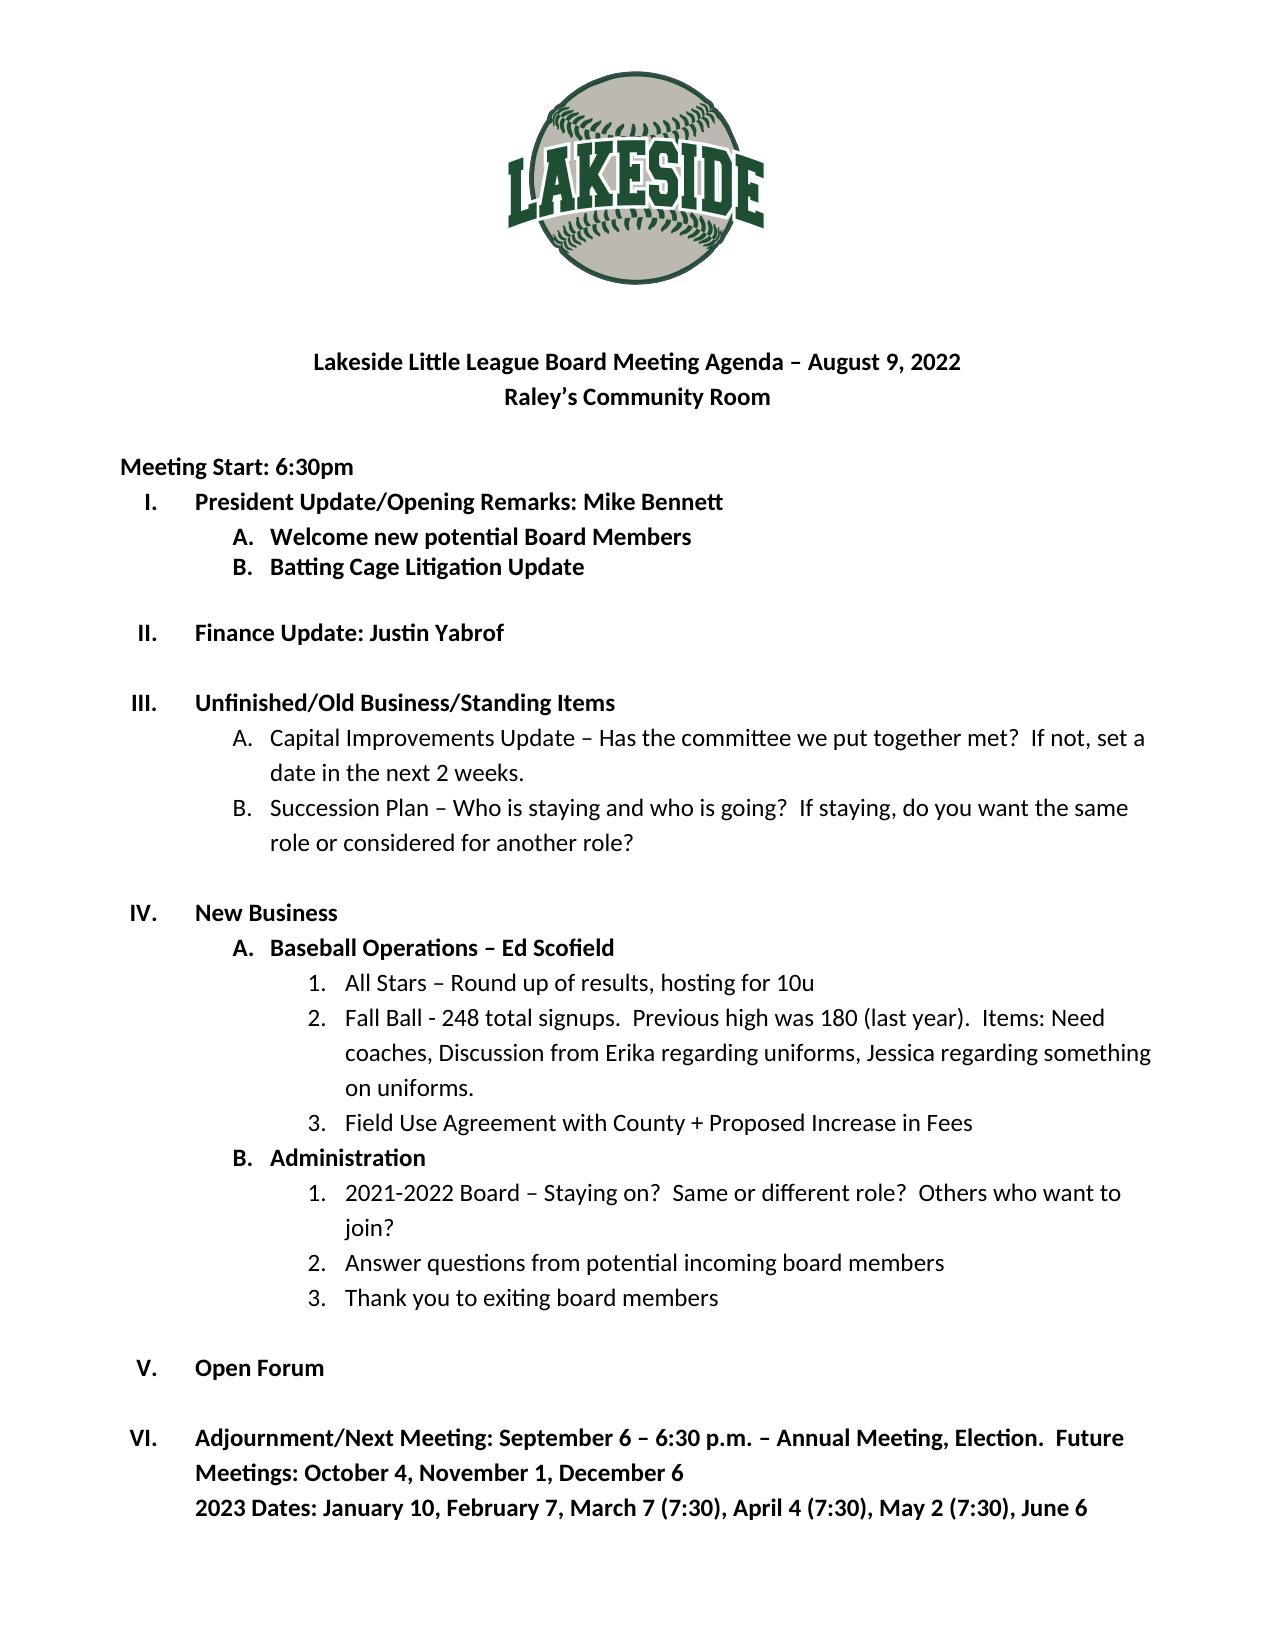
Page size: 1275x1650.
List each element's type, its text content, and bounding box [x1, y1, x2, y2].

list Succession Plan – Who is staying and who is going? If staying, do you want the same role or considered for another role? [232, 792, 1155, 857]
list Batting Cage Litigation Update [232, 551, 1155, 582]
list Fall Ball - 248 total signups. Previous high was 180 (last year). Items: Need coaches, Discussion from Erika regarding uniforms, Jessica regarding something on uniforms. [307, 1002, 1155, 1102]
list Capital Improvements Update – Has the committee we put together met? If not, set a date in the next 2 weeks. [232, 722, 1155, 787]
picture [506, 71, 767, 285]
text Lakeside Little League Board Meeting Agenda – August 9, 2022 [120, 346, 1155, 376]
text 2023 Dates: January 10, February 7, March 7 (7:30), April 4 (7:30), May 2 (7:30), June 6 [195, 1492, 1155, 1522]
list 2021-2022 Board – Staying on? Same or different role? Others who want to join? [307, 1177, 1155, 1242]
list Administration [232, 1142, 1155, 1172]
list Unfinished/Old Business/Standing Items [157, 687, 1155, 717]
list Finance Update: Justin Yabrof [157, 617, 1155, 647]
list New Business [157, 897, 1155, 927]
list Thank you to exiting board members [307, 1282, 1155, 1312]
list President Update/Opening Remarks: Mike Bennett [157, 486, 1155, 516]
list Answer questions from potential incoming board members [307, 1247, 1155, 1277]
list Baseball Operations – Ed Scofield [232, 932, 1155, 962]
text Meeting Start: 6:30pm [120, 451, 1155, 481]
list Open Forum [157, 1352, 1155, 1382]
list Field Use Agreement with County + Proposed Increase in Fees [307, 1107, 1155, 1137]
list All Stars – Round up of results, hosting for 10u [307, 967, 1155, 997]
text Raley’s Community Room [120, 381, 1155, 411]
list Adjournment/Next Meeting: September 6 – 6:30 p.m. – Annual Meeting, Election. Future Meetings: October 4, November 1, December 6 [157, 1422, 1155, 1487]
list Welcome new potential Board Members [232, 521, 1155, 551]
